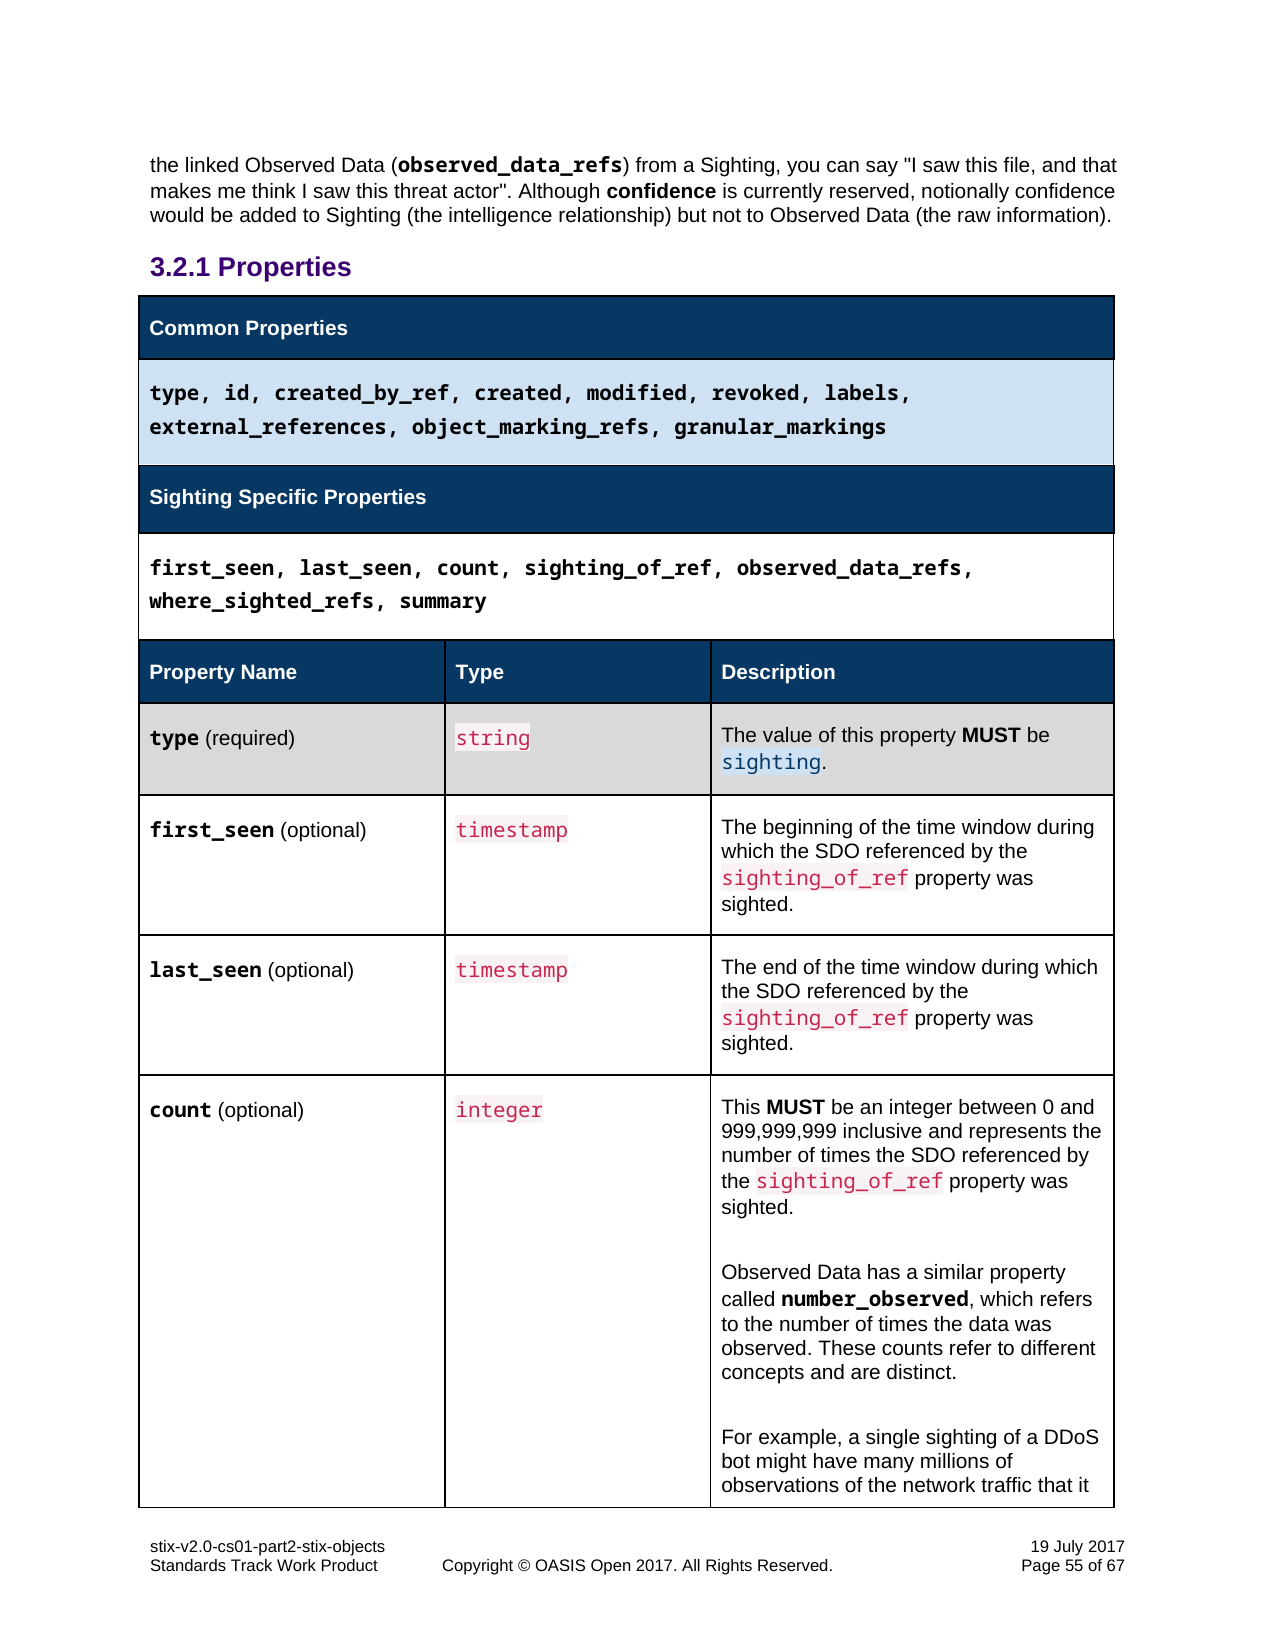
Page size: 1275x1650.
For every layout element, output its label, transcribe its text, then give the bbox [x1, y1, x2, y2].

table_cell type, id, created_by_ref, created, modified, revoked, labels, external_references, object_marking_refs, granular_markings [139, 360, 1113, 464]
table_cell timestamp [446, 796, 710, 934]
table_cell first_seen, last_seen, count, sighting_of_ref, observed_data_refs, where_sighted_refs, summary [139, 534, 1113, 639]
table_cell integer [446, 1076, 710, 1507]
table_cell timestamp [446, 936, 710, 1074]
table_cell type (required) [140, 704, 444, 794]
table_cell first_seen (optional) [140, 796, 444, 934]
table_cell The beginning of the time window during which the SDO referenced by the sighting_of_ref property was sighted. [712, 796, 1113, 934]
table_cell string [446, 704, 710, 794]
table_cell Property Name [140, 641, 444, 702]
subtitle ​3.2.1​ ​Properties [150, 251, 1125, 283]
table_cell Type [446, 641, 710, 702]
table_cell Sighting Specific Properties [140, 466, 1113, 532]
table_cell count (optional) [140, 1076, 444, 1507]
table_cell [711, 1076, 1113, 1507]
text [150, 150, 1125, 226]
table_cell Description [712, 641, 1113, 702]
table_cell last_seen (optional) [140, 936, 444, 1074]
table_cell The end of the time window during which the SDO referenced by the sighting_of_ref property was sighted. [712, 936, 1113, 1074]
table_cell The value of this property MUST be sighting. [712, 704, 1113, 794]
table_header Common Properties [140, 297, 1113, 358]
